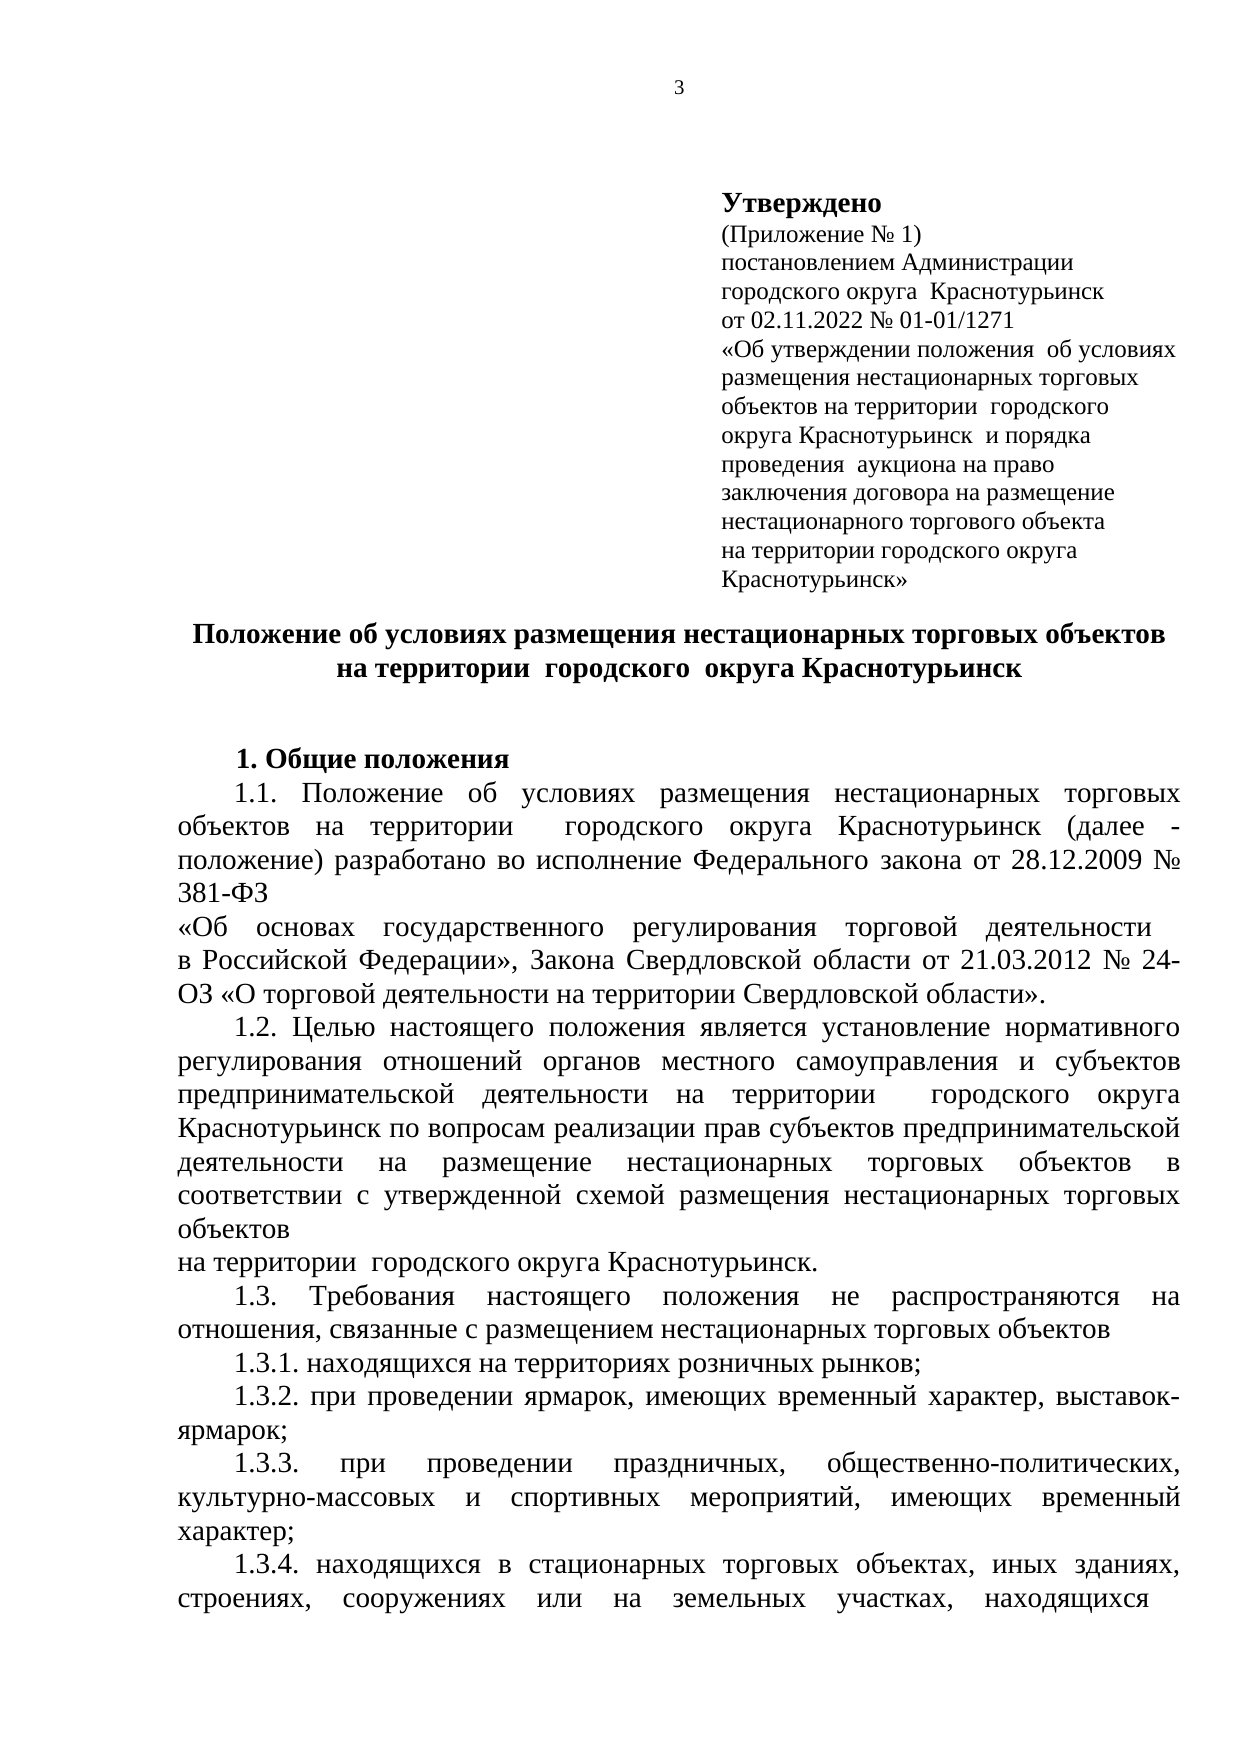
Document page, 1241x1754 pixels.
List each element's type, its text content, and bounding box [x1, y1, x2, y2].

text 1.3. Требования настоящего положения не распространяются на отношения, связанные с размещением нестационарных торговых объектов [177, 1278, 1181, 1345]
text 1.3.3. при проведении праздничных, общественно-политических, культурно-массовых и спортивных мероприятий, имеющих временный характер; [177, 1446, 1181, 1546]
text «Об утверждении положения об условиях размещения нестационарных торговых объектов на территории городского округа Краснотурьинск и порядка проведения аукциона на право заключения договора на размещение нестационарного торгового объекта на территории городского округа Краснотурьинск» [721, 334, 1181, 592]
text (Приложение № 1) [721, 219, 1181, 247]
text постановлением Администрации [721, 247, 1181, 276]
title 1. Общие положения [177, 741, 1181, 775]
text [177, 1546, 1181, 1613]
title Положение об условиях размещения нестационарных торговых объектов на территории городского округа Краснотурьинск [177, 617, 1181, 684]
text Утверждено [721, 185, 1181, 219]
text 1.1. Положение об условиях размещения нестационарных торговых объектов на территории городского округа Краснотурьинск (далее - положение) разработано во исполнение Федерального закона от 28.12.2009 № 381-ФЗ «Об основах государственного регулирования торговой деятельности в Российской Федерации», Закона Свердловской области от 21.03.2012 № 24-ОЗ «О торговой деятельности на территории Свердловской области». [177, 775, 1181, 1009]
text 1.3.1. находящихся на территориях розничных рынков; [177, 1345, 1181, 1378]
text 1.2. Целью настоящего положения является установление нормативного регулирования отношений органов местного самоуправления и субъектов предпринимательской деятельности на территории городского округа Краснотурьинск по вопросам реализации прав субъектов предпринимательской деятельности на размещение нестационарных торговых объектов в соответствии с утвержденной схемой размещения нестационарных торговых объектов на территории городского округа Краснотурьинск. [177, 1009, 1181, 1278]
text от 02.11.2022 № 01-01/1271 [721, 305, 1181, 334]
text городского округа Краснотурьинск [721, 276, 1181, 305]
text 1.3.2. при проведении ярмарок, имеющих временный характер, выставок-ярмарок; [177, 1378, 1181, 1446]
